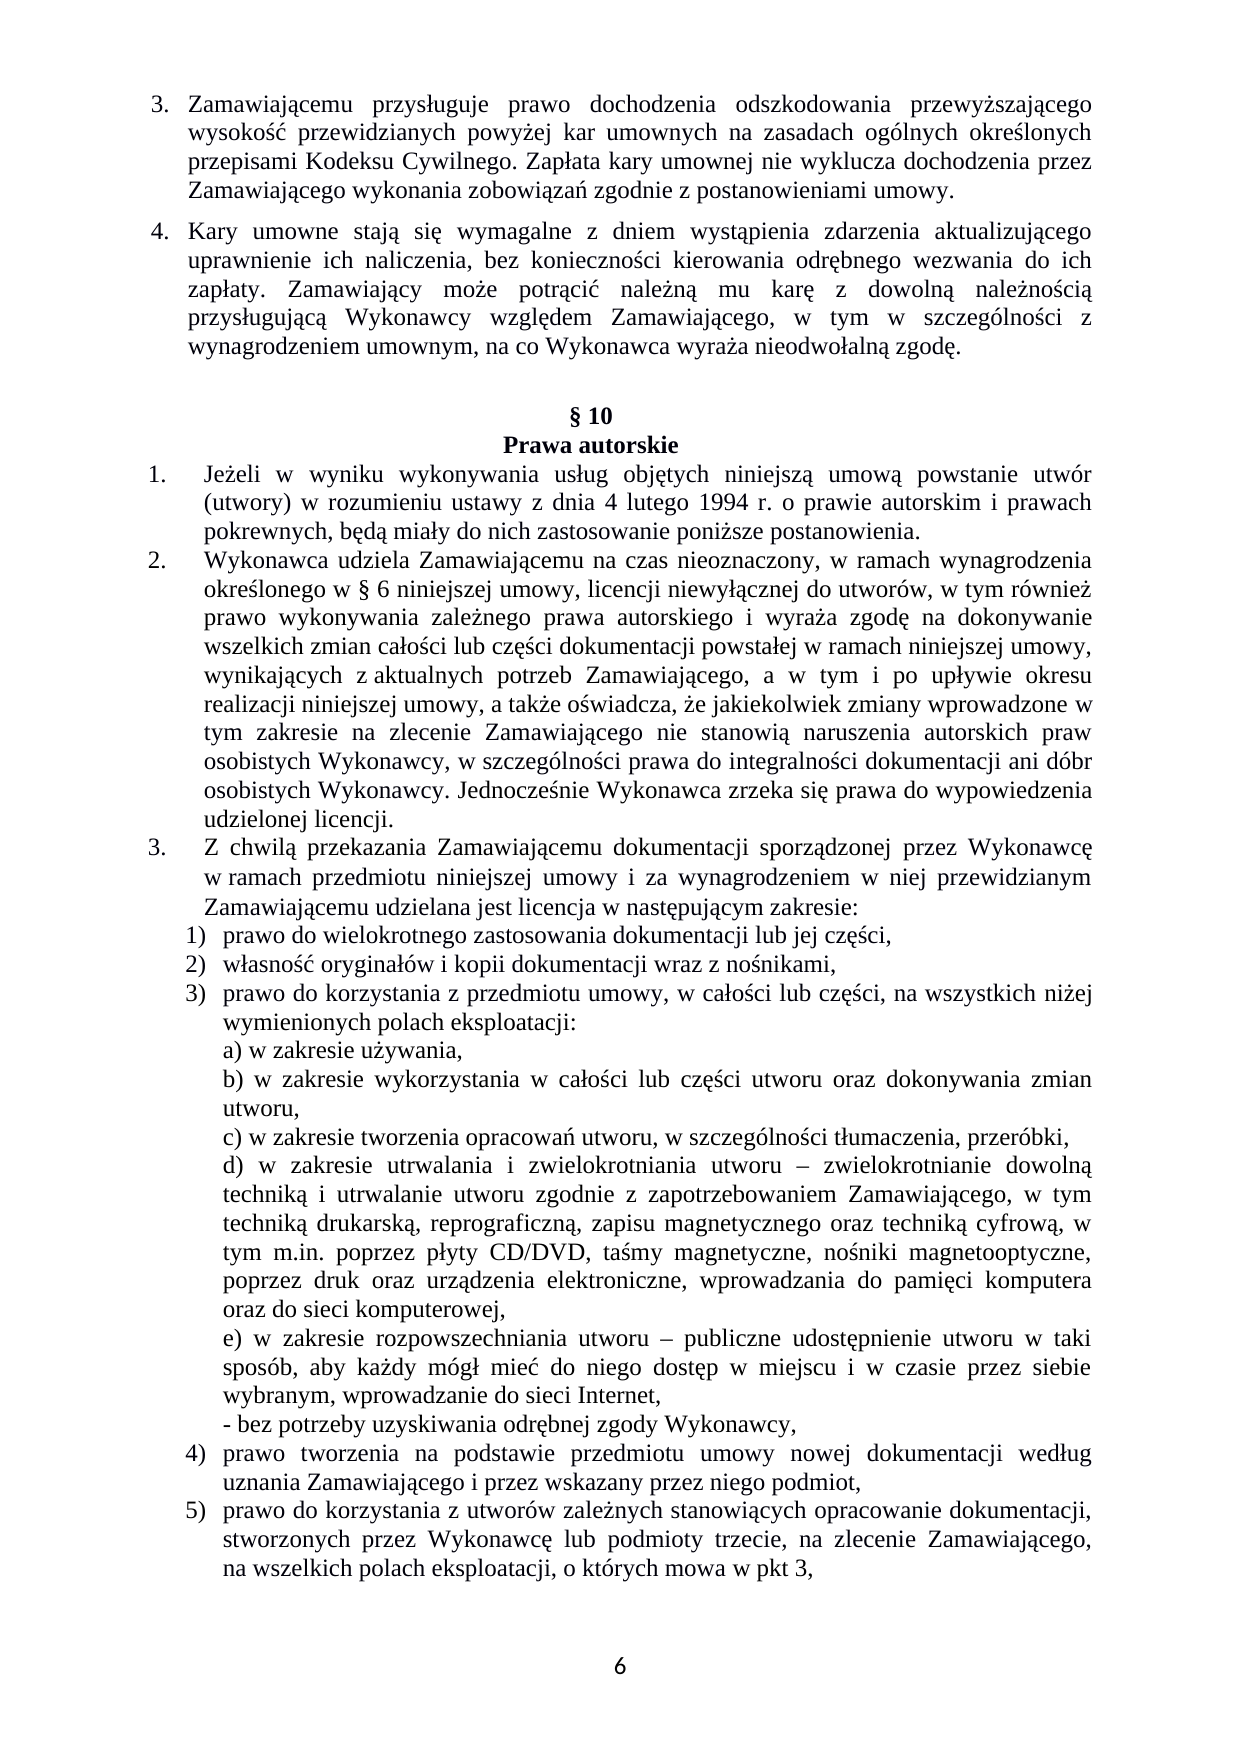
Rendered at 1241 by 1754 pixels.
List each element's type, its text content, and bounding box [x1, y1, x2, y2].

text § 10 [148, 401, 1034, 430]
list Kary umowne stają się wymagalne z dniem wystąpienia zdarzenia aktualizującego uprawnienie ich naliczenia, bez konieczności kierowania odrębnego wezwania do ich zapłaty. Zamawiający może potrącić należną mu karę z dowolną należnością przysługującą Wykonawcy względem Zamawiającego, w tym w szczególności z wynagrodzeniem umownym, na co Wykonawca wyraża nieodwołalną zgodę. [151, 216, 1093, 360]
text b) w zakresie wykorzystania w całości lub części utworu oraz dokonywania zmian utworu, [223, 1064, 1093, 1122]
list Z chwilą przekazania Zamawiającemu dokumentacji sporządzonej przez Wykonawcę w ramach przedmiotu niniejszej umowy i za wynagrodzeniem w niej przewidzianym Zamawiającemu udzielana jest licencja w następującym zakresie: [148, 832, 1093, 920]
text - bez potrzeby uzyskiwania odrębnej zgody Wykonawcy, [148, 1409, 1093, 1438]
text c) w zakresie tworzenia opracowań utworu, w szczególności tłumaczenia, przeróbki, [223, 1122, 1093, 1150]
text e) w zakresie rozpowszechniania utworu – publiczne udostępnienie utworu w taki sposób, aby każdy mógł mieć do niego dostęp w miejscu i w czasie przez siebie wybranym, wprowadzanie do sieci Internet, [223, 1323, 1093, 1409]
list prawo do wielokrotnego zastosowania dokumentacji lub jej części, [185, 920, 1093, 949]
text d) w zakresie utrwalania i zwielokrotniania utworu – zwielokrotnianie dowolną techniką i utrwalanie utworu zgodnie z zapotrzebowaniem Zamawiającego, w tym techniką drukarską, reprograficzną, zapisu magnetycznego oraz techniką cyfrową, w tym m.in. poprzez płyty CD/DVD, taśmy magnetyczne, nośniki magnetooptyczne, poprzez druk oraz urządzenia elektroniczne, wprowadzania do pamięci komputera oraz do sieci komputerowej, [223, 1150, 1093, 1323]
list prawo do korzystania z utworów zależnych stanowiących opracowanie dokumentacji, stworzonych przez Wykonawcę lub podmioty trzecie, na zlecenie Zamawiającego, na wszelkich polach eksploatacji, o których mowa w pkt 3, [185, 1495, 1093, 1582]
list własność oryginałów i kopii dokumentacji wraz z nośnikami, [185, 949, 1093, 978]
list Wykonawca udziela Zamawiającemu na czas nieoznaczony, w ramach wynagrodzenia określonego w § 6 niniejszej umowy, licencji niewyłącznej do utworów, w tym również prawo wykonywania zależnego prawa autorskiego i wyraża zgodę na dokonywanie wszelkich zmian całości lub części dokumentacji powstałej w ramach niniejszej umowy, wynikających z aktualnych potrzeb Zamawiającego, a w tym i po upływie okresu realizacji niniejszej umowy, a także oświadcza, że jakiekolwiek zmiany wprowadzone w tym zakresie na zlecenie Zamawiającego nie stanowią naruszenia autorskich praw osobistych Wykonawcy, w szczególności prawa do integralności dokumentacji ani dóbr osobistych Wykonawcy. Jednocześnie Wykonawca zrzeka się prawa do wypowiedzenia udzielonej licencji. [148, 545, 1093, 832]
list prawo do korzystania z przedmiotu umowy, w całości lub części, na wszystkich niżej wymienionych polach eksploatacji: [185, 978, 1093, 1035]
list prawo tworzenia na podstawie przedmiotu umowy nowej dokumentacji według uznania Zamawiającego i przez wskazany przez niego podmiot, [185, 1438, 1093, 1495]
list Jeżeli w wyniku wykonywania usług objętych niniejszą umową powstanie utwór (utwory) w rozumieniu ustawy z dnia 4 lutego 1994 r. o prawie autorskim i prawach pokrewnych, będą miały do nich zastosowanie poniższe postanowienia. [148, 459, 1093, 545]
text Prawa autorskie [148, 430, 1034, 459]
text a) w zakresie używania, [223, 1035, 1093, 1064]
list Zamawiającemu przysługuje prawo dochodzenia odszkodowania przewyższającego wysokość przewidzianych powyżej kar umownych na zasadach ogólnych określonych przepisami Kodeksu Cywilnego. Zapłata kary umownej nie wyklucza dochodzenia przez Zamawiającego wykonania zobowiązań zgodnie z postanowieniami umowy. [151, 89, 1093, 204]
